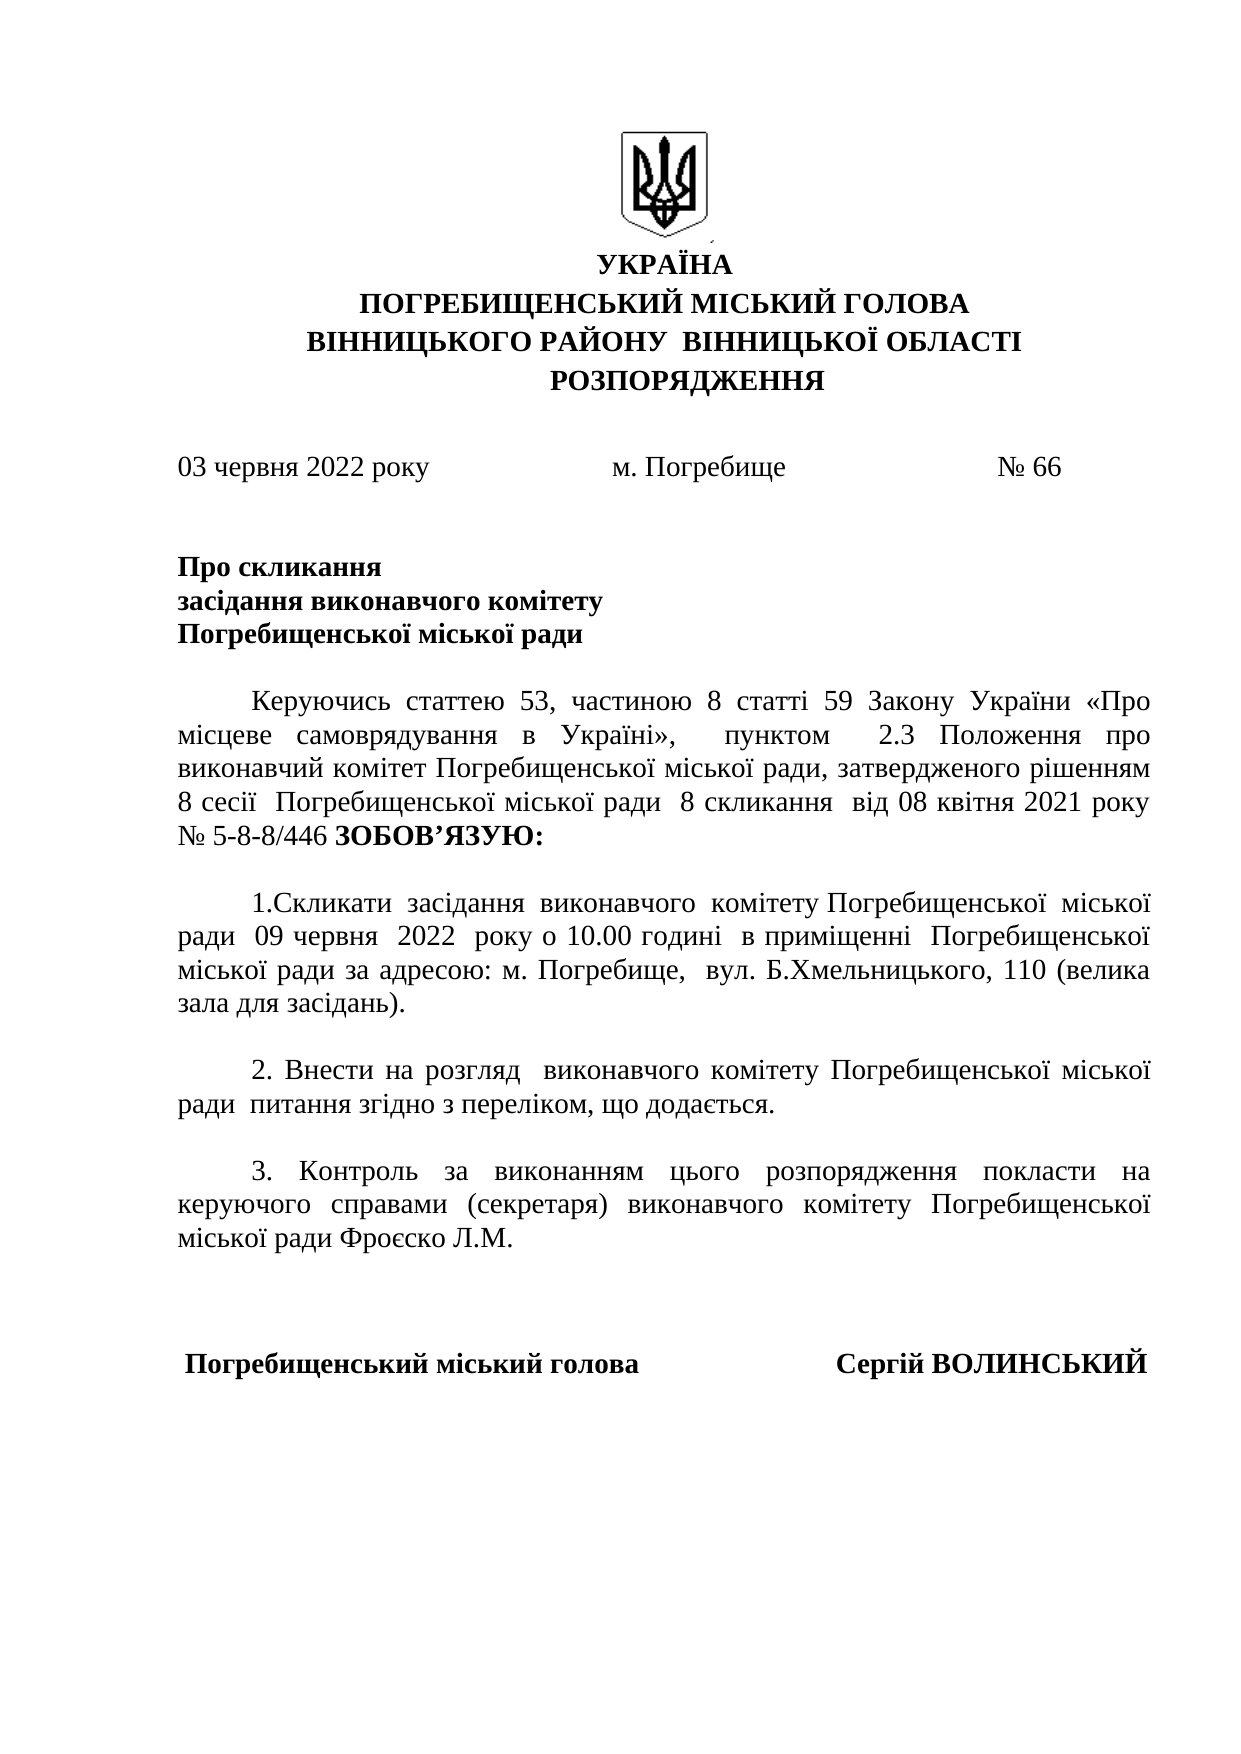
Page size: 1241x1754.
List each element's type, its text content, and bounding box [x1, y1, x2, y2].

text Погребищенської міської ради [177, 616, 1152, 650]
text засідання виконавчого комітету [177, 583, 1152, 616]
text УКРАЇНА [177, 247, 1152, 281]
picture [620, 129, 714, 243]
text Про скликання [177, 549, 1152, 583]
text 1.Скликати засідання виконавчого комітету Погребищенської міської ради 09 червня 2022 року о 10.00 годині в приміщенні Погребищенської міської ради за адресою: м. Погребище, вул. Б.Хмельницького, 110 (велика зала для засідань). [177, 885, 1152, 1019]
text Погребищенський міський голова Сергій ВОЛИНСЬКИЙ [177, 1347, 1152, 1380]
text ВІННИЦЬКОГО РАЙОНУ ВІННИЦЬКОЇ ОБЛАСТІ [177, 324, 1152, 358]
text 3. Контроль за виконанням цього розпорядження покласти на керуючого справами (секретаря) виконавчого комітету Погребищенської міської ради Фроєско Л.М. [177, 1153, 1152, 1254]
text ПОГРЕБИЩЕНСЬКИЙ МІСЬКИЙ ГОЛОВА [177, 286, 1152, 319]
text 2. Внести на розгляд виконавчого комітету Погребищенської міської ради питання згідно з переліком, що додається. [177, 1052, 1152, 1119]
text РОЗПОРЯДЖЕННЯ [177, 363, 1152, 396]
text 03 червня 2022 року м. Погребище № 66 [177, 449, 1152, 482]
text Керуючись статтею 53, частиною 8 статті 59 Закону України «Про місцеве самоврядування в Україні», пунктом 2.3 Положення про виконавчий комітет Погребищенської міської ради, затвердженого рішенням 8 сесії Погребищенської міської ради 8 скликання від 08 квітня 2021 року № 5-8-8/446 ЗОБОВ’ЯЗУЮ: [177, 683, 1152, 851]
